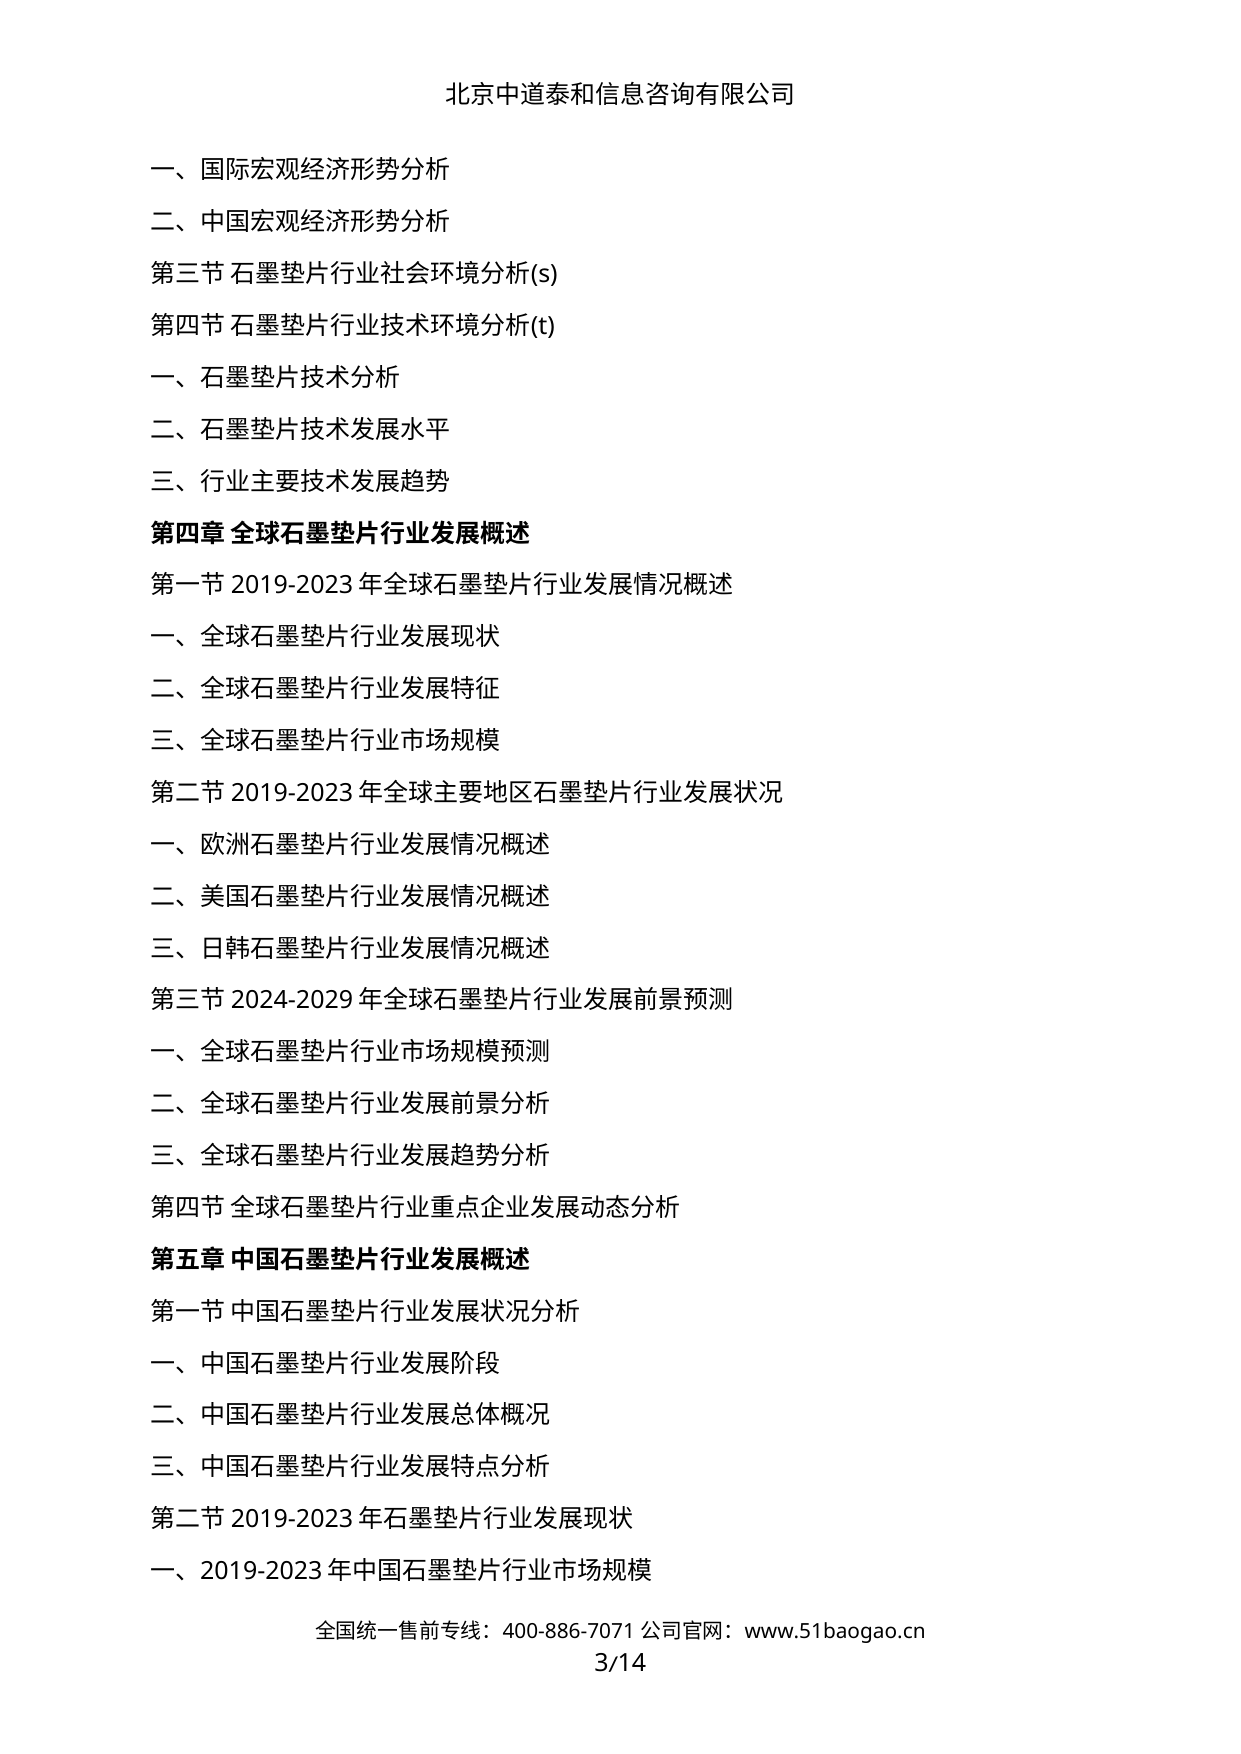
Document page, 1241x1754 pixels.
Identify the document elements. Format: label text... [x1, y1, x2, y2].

text 一、欧洲石墨垫片行业发展情况概述 [150, 824, 1090, 861]
text 三、行业主要技术发展趋势 [150, 461, 1090, 497]
text 一、中国石墨垫片行业发展阶段 [150, 1343, 1090, 1379]
text 第五章 中国石墨垫片行业发展概述 [150, 1239, 1090, 1276]
text 二、全球石墨垫片行业发展特征 [150, 669, 1090, 705]
text 第四节 全球石墨垫片行业重点企业发展动态分析 [150, 1187, 1090, 1224]
text 一、全球石墨垫片行业市场规模预测 [150, 1032, 1090, 1068]
text 第二节 2019-2023年石墨垫片行业发展现状 [150, 1499, 1090, 1535]
text 三、全球石墨垫片行业市场规模 [150, 721, 1090, 757]
text 一、国际宏观经济形势分析 [150, 150, 1090, 186]
text 二、全球石墨垫片行业发展前景分析 [150, 1084, 1090, 1120]
text 第四节 石墨垫片行业技术环境分析(t) [150, 306, 1090, 342]
text 二、中国石墨垫片行业发展总体概况 [150, 1395, 1090, 1431]
text 第三节 石墨垫片行业社会环境分析(s) [150, 254, 1090, 290]
text 一、石墨垫片技术分析 [150, 357, 1090, 394]
text 三、全球石墨垫片行业发展趋势分析 [150, 1136, 1090, 1172]
text 一、2019-2023年中国石墨垫片行业市场规模 [150, 1551, 1090, 1587]
text 三、中国石墨垫片行业发展特点分析 [150, 1447, 1090, 1483]
text 第二节 2019-2023年全球主要地区石墨垫片行业发展状况 [150, 772, 1090, 809]
text 二、石墨垫片技术发展水平 [150, 409, 1090, 446]
text 第一节 2019-2023年全球石墨垫片行业发展情况概述 [150, 565, 1090, 601]
text 三、日韩石墨垫片行业发展情况概述 [150, 928, 1090, 964]
text 第三节 2024-2029年全球石墨垫片行业发展前景预测 [150, 980, 1090, 1016]
text 二、美国石墨垫片行业发展情况概述 [150, 876, 1090, 912]
text 第四章 全球石墨垫片行业发展概述 [150, 513, 1090, 549]
text 二、中国宏观经济形势分析 [150, 202, 1090, 238]
text 一、全球石墨垫片行业发展现状 [150, 617, 1090, 653]
text 第一节 中国石墨垫片行业发展状况分析 [150, 1291, 1090, 1327]
